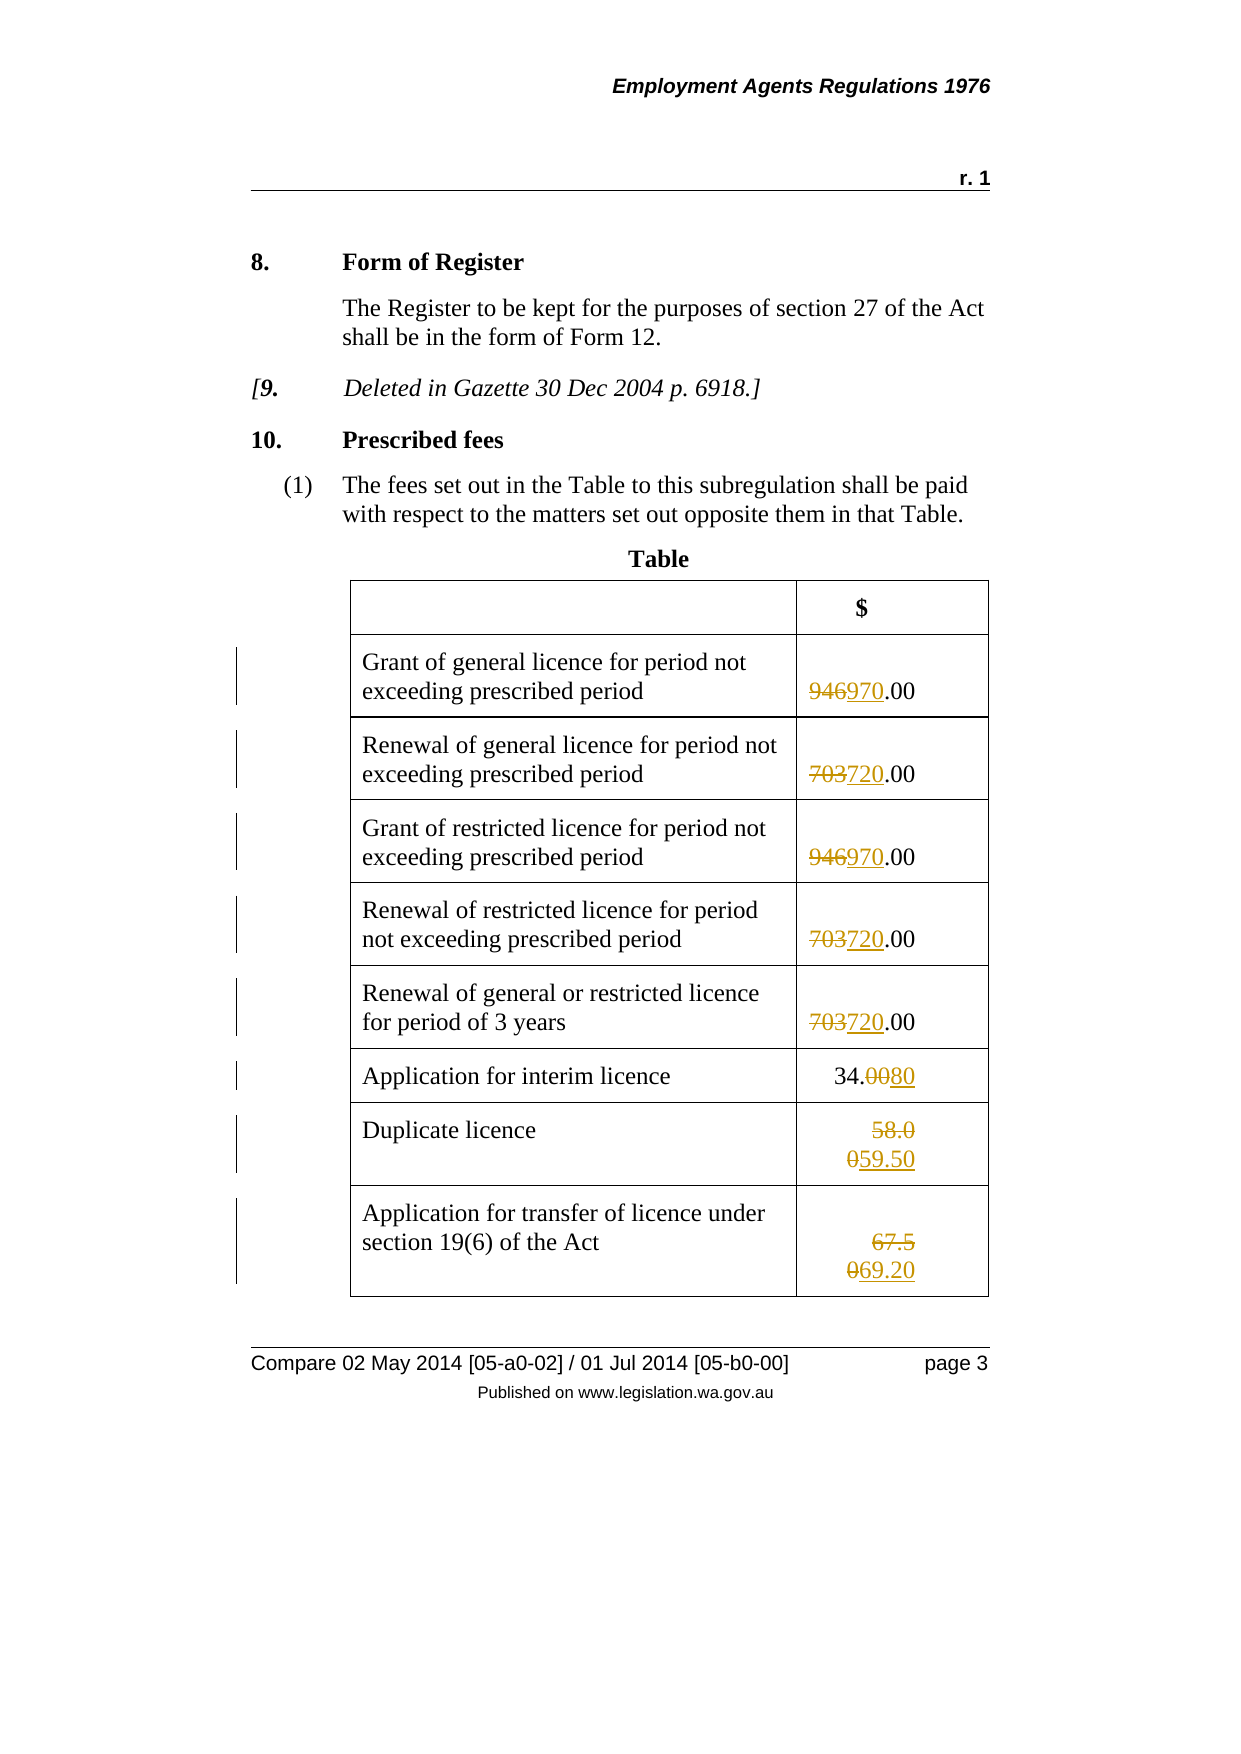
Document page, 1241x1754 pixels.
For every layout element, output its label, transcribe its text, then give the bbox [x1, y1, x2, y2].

subtitle 8. Form of Register [251, 247, 990, 276]
text [9. Deleted in Gazette 30 Dec 2004 p. 6918.] [251, 373, 990, 402]
table_cell Application for transfer of licence under section 19(6) of the Act [351, 1186, 796, 1296]
table_cell 34. [797, 1049, 988, 1102]
text The Register to be kept for the purposes of section 27 of the Act shall be in the form of Form 12. [251, 293, 990, 350]
table_cell Renewal of general or restricted licence for period of 3 years [351, 966, 796, 1048]
table_cell .00 [797, 966, 988, 1048]
table_header [351, 581, 796, 634]
table_cell Renewal of general licence for period not exceeding prescribed period [351, 718, 796, 799]
table_cell .00 [797, 800, 988, 882]
subtitle 10. Prescribed fees [251, 425, 990, 454]
table_header $ [797, 581, 988, 634]
text (1) The fees set out in the Table to this subregulation shall be paid with respect to the matters set out opposite them in that Table. [251, 470, 990, 528]
table_cell Application for interim licence [351, 1049, 796, 1102]
table_cell .00 [797, 718, 988, 799]
table_cell [797, 1186, 988, 1296]
table_cell .00 [797, 635, 988, 716]
table_cell [797, 1103, 988, 1184]
table_cell Grant of general licence for period not exceeding prescribed period [351, 635, 796, 716]
subtitle Table [342, 544, 975, 573]
table_cell .00 [797, 883, 988, 965]
table_cell Duplicate licence [351, 1103, 796, 1184]
table_cell Renewal of restricted licence for period not exceeding prescribed period [351, 883, 796, 965]
table_cell Grant of restricted licence for period not exceeding prescribed period [351, 800, 796, 882]
